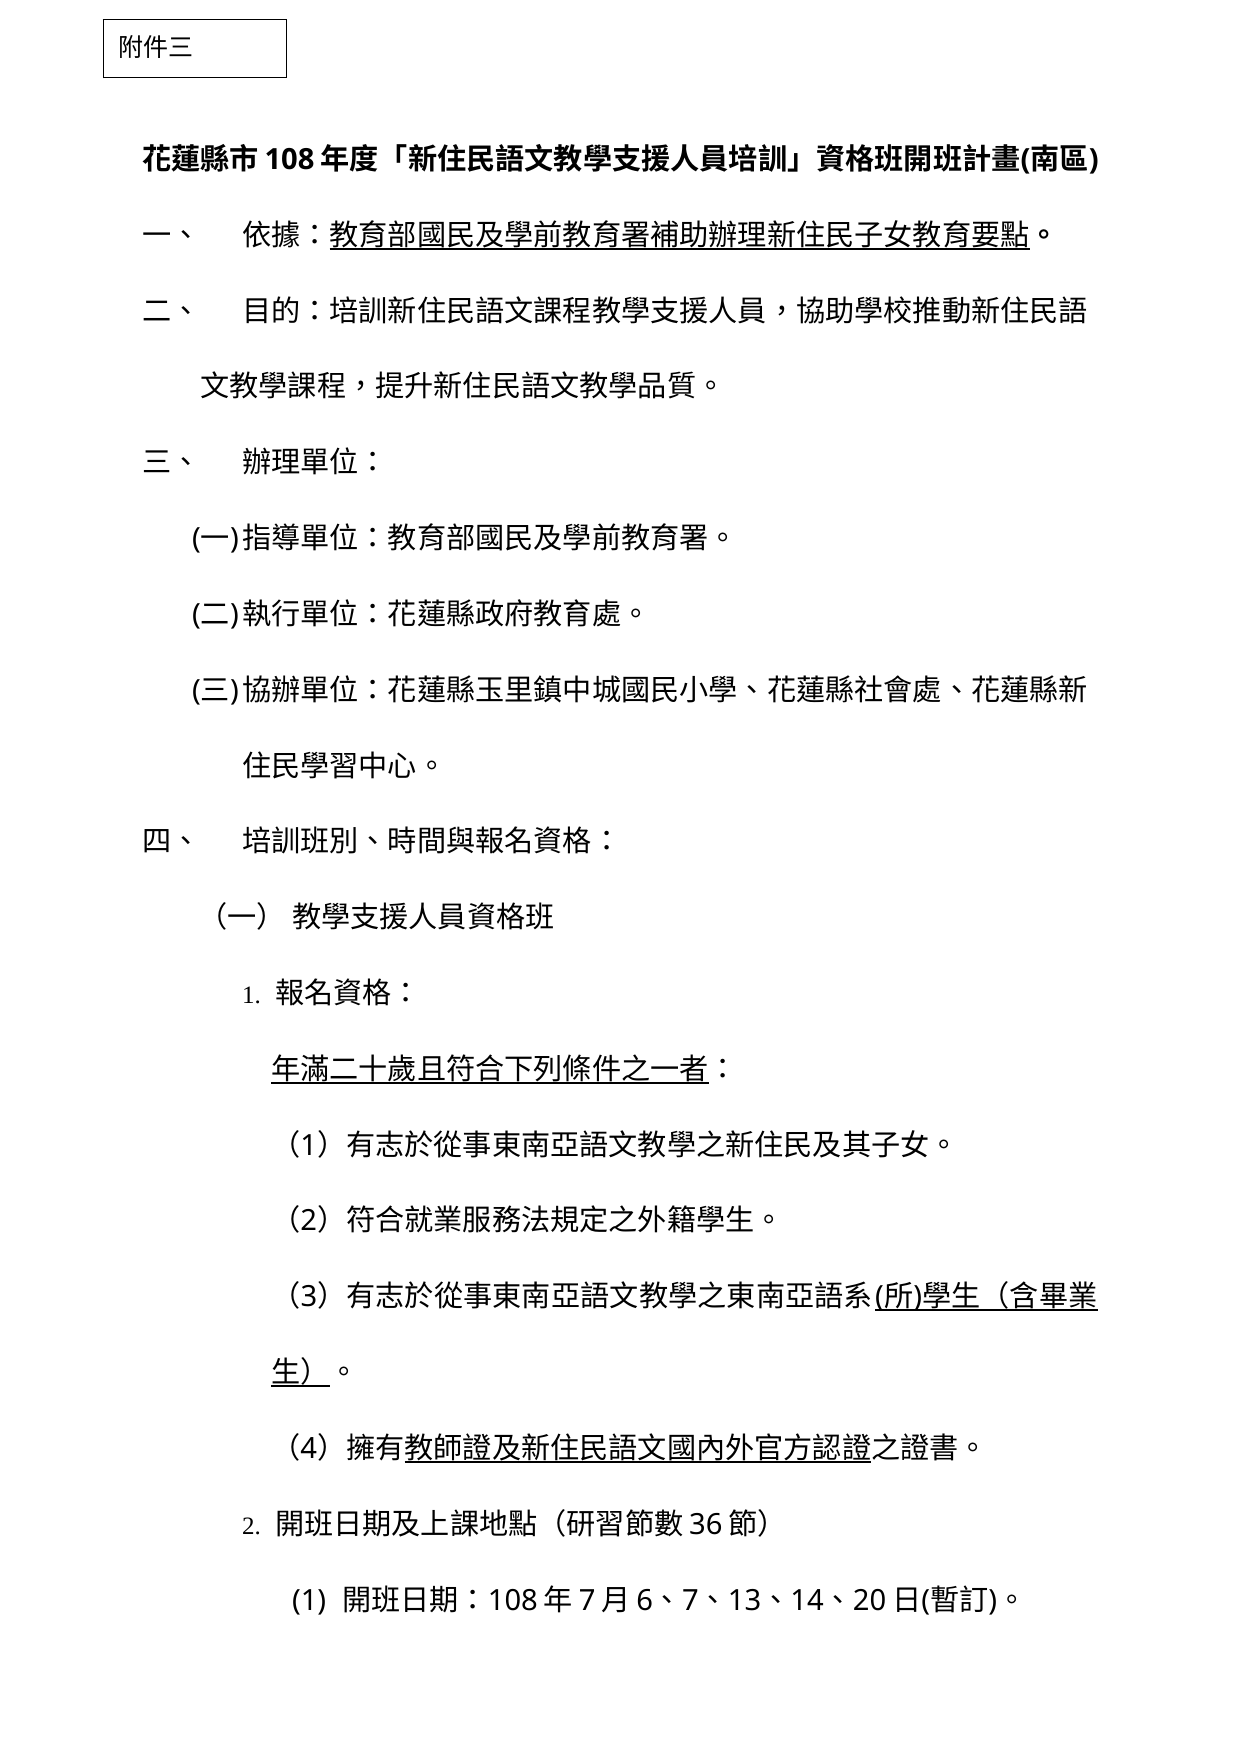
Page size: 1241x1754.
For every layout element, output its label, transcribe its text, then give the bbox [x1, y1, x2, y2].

text 花蓮縣市108年度「新住民語文教學支援人員培訓」資格班開班計畫(南區) [142, 119, 1098, 194]
list 目的：培訓新住民語文課程教學支援人員，協助學校推動新住民語文教學課程，提升新住民語文教學品質。 [142, 270, 1098, 422]
list 辦理單位： [142, 422, 1098, 498]
list 依據：教育部國民及學前教育署補助辦理新住民子女教育要點。 [142, 194, 1098, 270]
text （2）符合就業服務法規定之外籍學生。 [271, 1180, 1098, 1256]
text （3）有志於從事東南亞語文教學之東南亞語系(所)學生（含畢業生）。 [271, 1256, 1098, 1408]
list 開班日期：108年7月6、7、13、14、20日(暫訂)。 [292, 1559, 1098, 1635]
list 報名資格： [242, 953, 1098, 1029]
text 年滿二十歲且符合下列條件之一者： [271, 1029, 1098, 1104]
list 教學支援人員資格班 [198, 877, 1098, 953]
list 指導單位：教育部國民及學前教育署。 [192, 498, 1098, 574]
list 執行單位：花蓮縣政府教育處。 [192, 574, 1098, 649]
list 開班日期及上課地點（研習節數36節） [242, 1484, 1098, 1559]
list 培訓班別、時間與報名資格： [142, 801, 1098, 877]
text （1）有志於從事東南亞語文教學之新住民及其子女。 [271, 1104, 1098, 1180]
text （4）擁有教師證及新住民語文國內外官方認證之證書。 [271, 1408, 1098, 1484]
list 協辦單位：花蓮縣玉里鎮中城國民小學、花蓮縣社會處、花蓮縣新住民學習中心。 [192, 649, 1098, 801]
